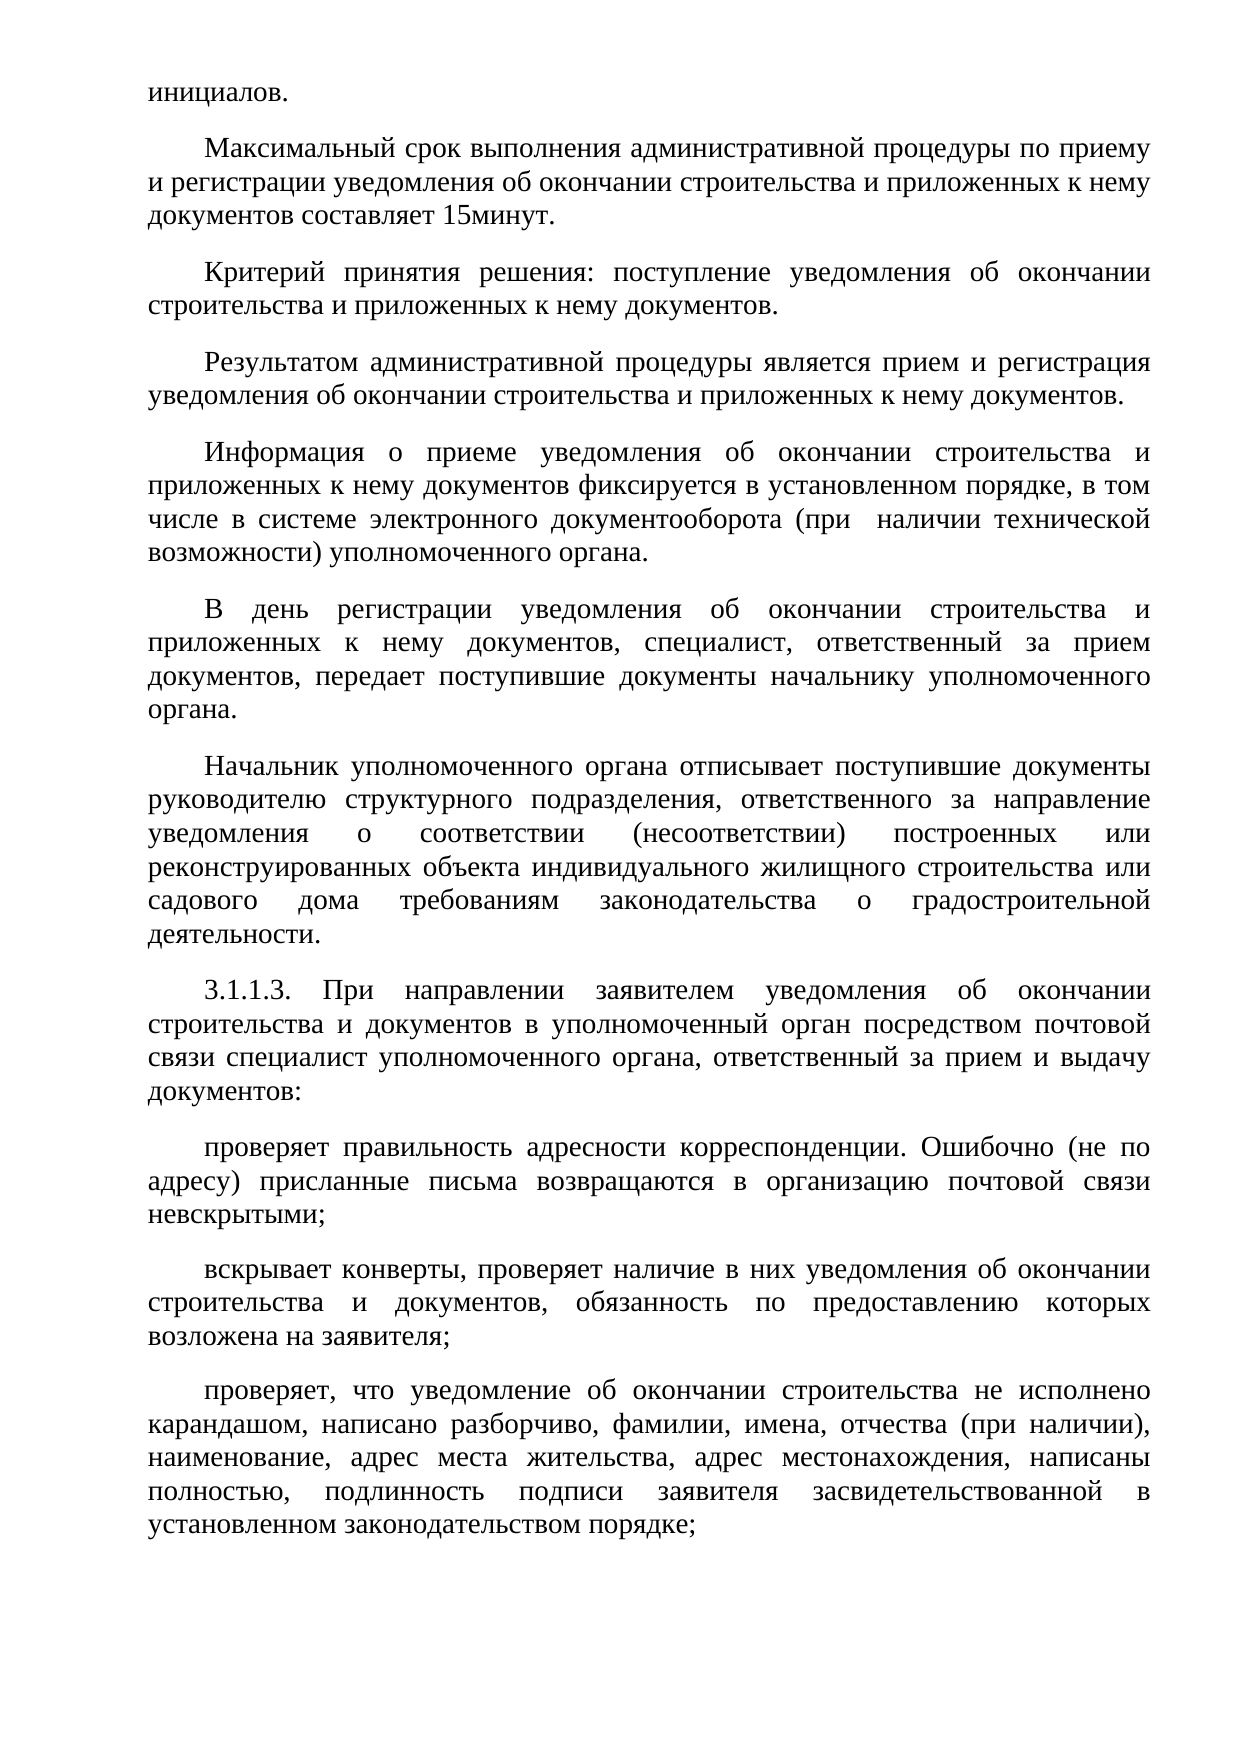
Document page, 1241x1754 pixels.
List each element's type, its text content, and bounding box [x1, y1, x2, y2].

text Начальник уполномоченного органа отписывает поступившие документы руководителю структурного подразделения, ответственного за направление уведомления о соответствии (несоответствии) построенных или реконструированных объекта индивидуального жилищного строительства или садового дома требованиям законодательства о градостроительной деятельности. [148, 748, 1152, 949]
text 3.1.1.3. При направлении заявителем уведомления об окончании строительства и документов в уполномоченный орган посредством почтовой связи специалист уполномоченного органа, ответственный за прием и выдачу документов: [148, 972, 1152, 1106]
text Максимальный срок выполнения административной процедуры по приему и регистрации уведомления об окончании строительства и приложенных к нему документов составляет 15минут. [148, 130, 1152, 231]
text Критерий принятия решения: поступление уведомления об окончании строительства и приложенных к нему документов. [148, 254, 1152, 321]
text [148, 74, 1152, 107]
text В день регистрации уведомления об окончании строительства и приложенных к нему документов, специалист, ответственный за прием документов, передает поступившие документы начальнику уполномоченного органа. [148, 591, 1152, 725]
text проверяет правильность адресности корреспонденции. Ошибочно (не по адресу) присланные письма возвращаются в организацию почтовой связи невскрытыми; [148, 1129, 1152, 1230]
text проверяет, что уведомление об окончании строительства не исполнено карандашом, написано разборчиво, фамилии, имена, отчества (при наличии), наименование, адрес места жительства, адрес местонахождения, написаны полностью, подлинность подписи заявителя засвидетельствованной в установленном законодательством порядке; [148, 1372, 1152, 1540]
text Информация о приеме уведомления об окончании строительства и приложенных к нему документов фиксируется в установленном порядке, в том числе в системе электронного документооборота (при наличии технической возможности) уполномоченного органа. [148, 434, 1152, 568]
text вскрывает конверты, проверяет наличие в них уведомления об окончании строительства и документов, обязанность по предоставлению которых возложена на заявителя; [148, 1251, 1152, 1351]
text Результатом административной процедуры является прием и регистрация уведомления об окончании строительства и приложенных к нему документов. [148, 344, 1152, 411]
